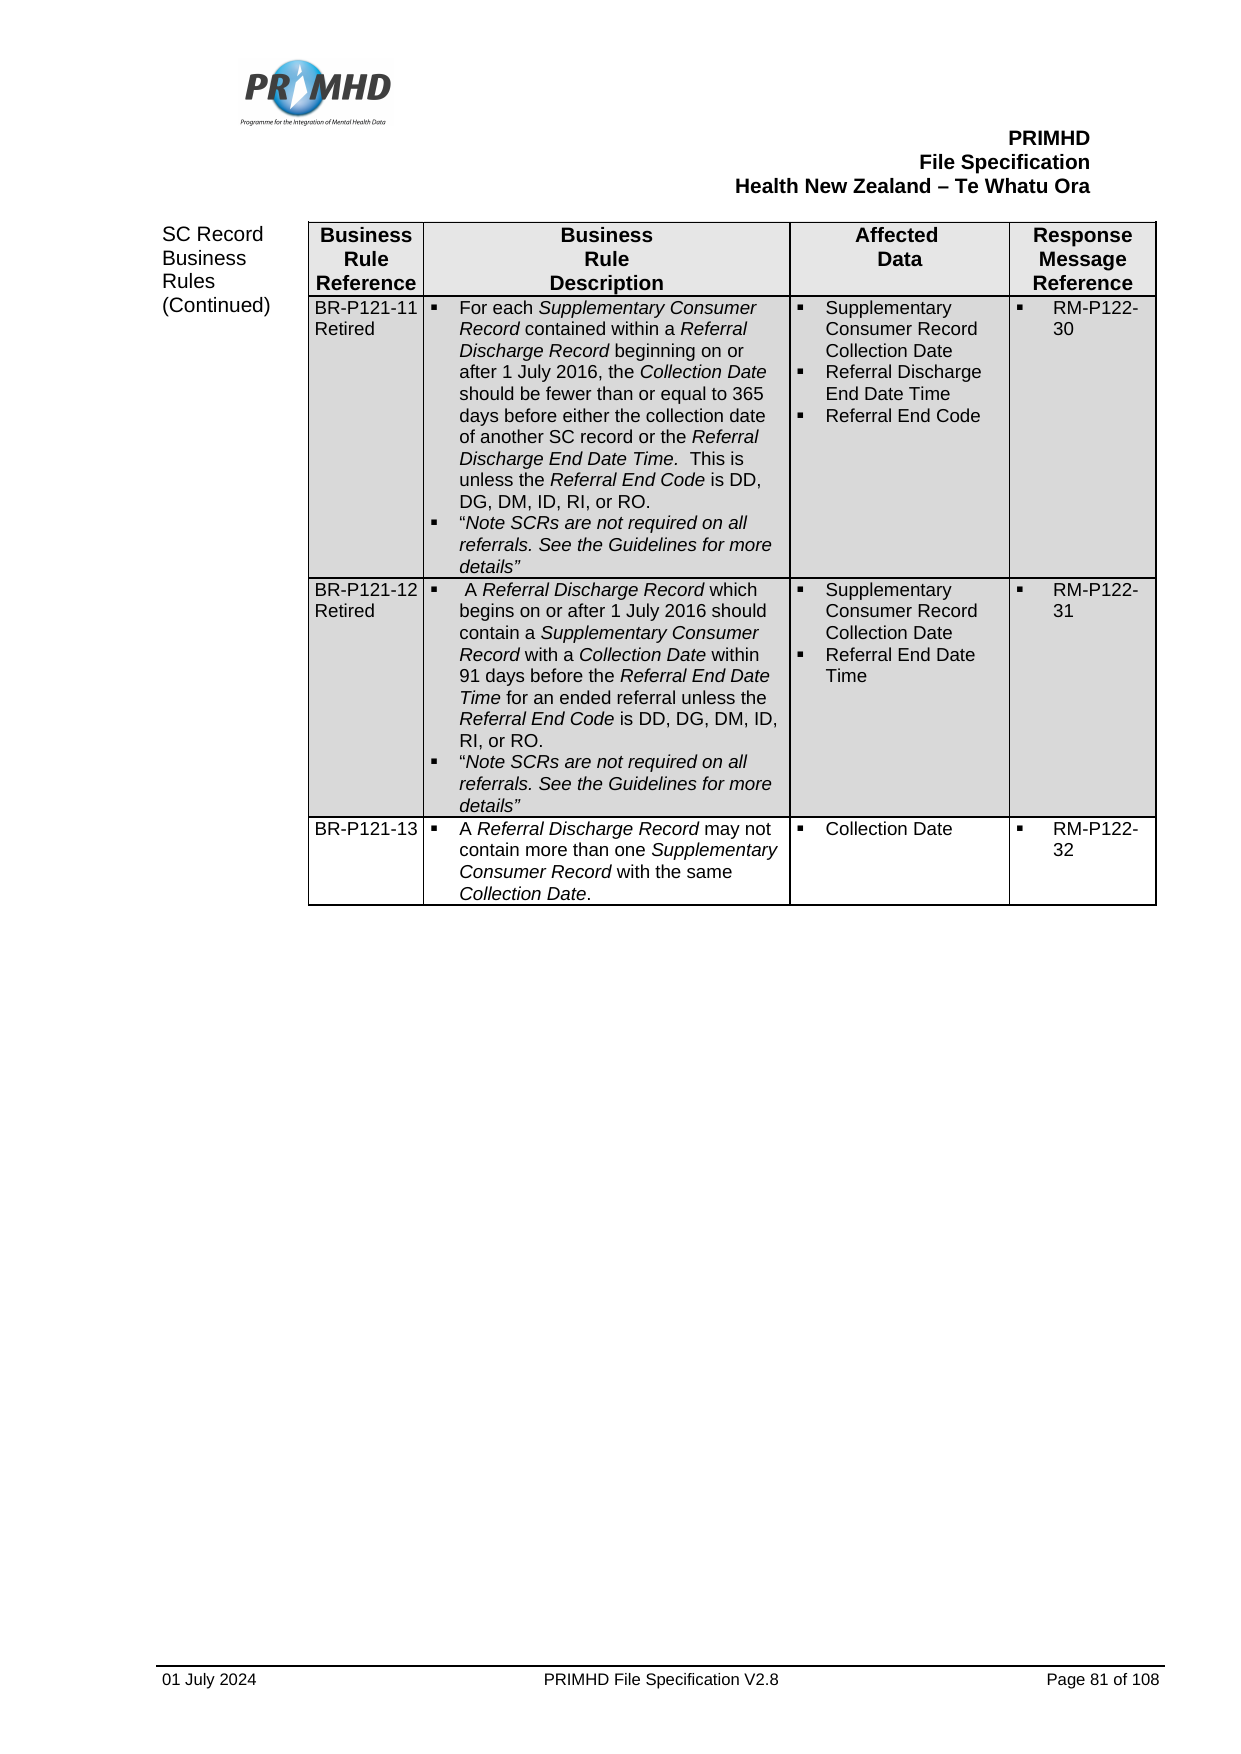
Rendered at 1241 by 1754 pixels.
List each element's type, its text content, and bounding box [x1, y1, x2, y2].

table_cell [424, 818, 789, 904]
picture [237, 58, 394, 126]
table_cell [302, 221, 308, 906]
table_cell [1010, 818, 1155, 904]
table_cell SC Record Business Rules (Continued) [156, 221, 302, 906]
table_cell [309, 818, 423, 904]
table_cell [791, 818, 1009, 904]
table_cell [1157, 221, 1165, 906]
